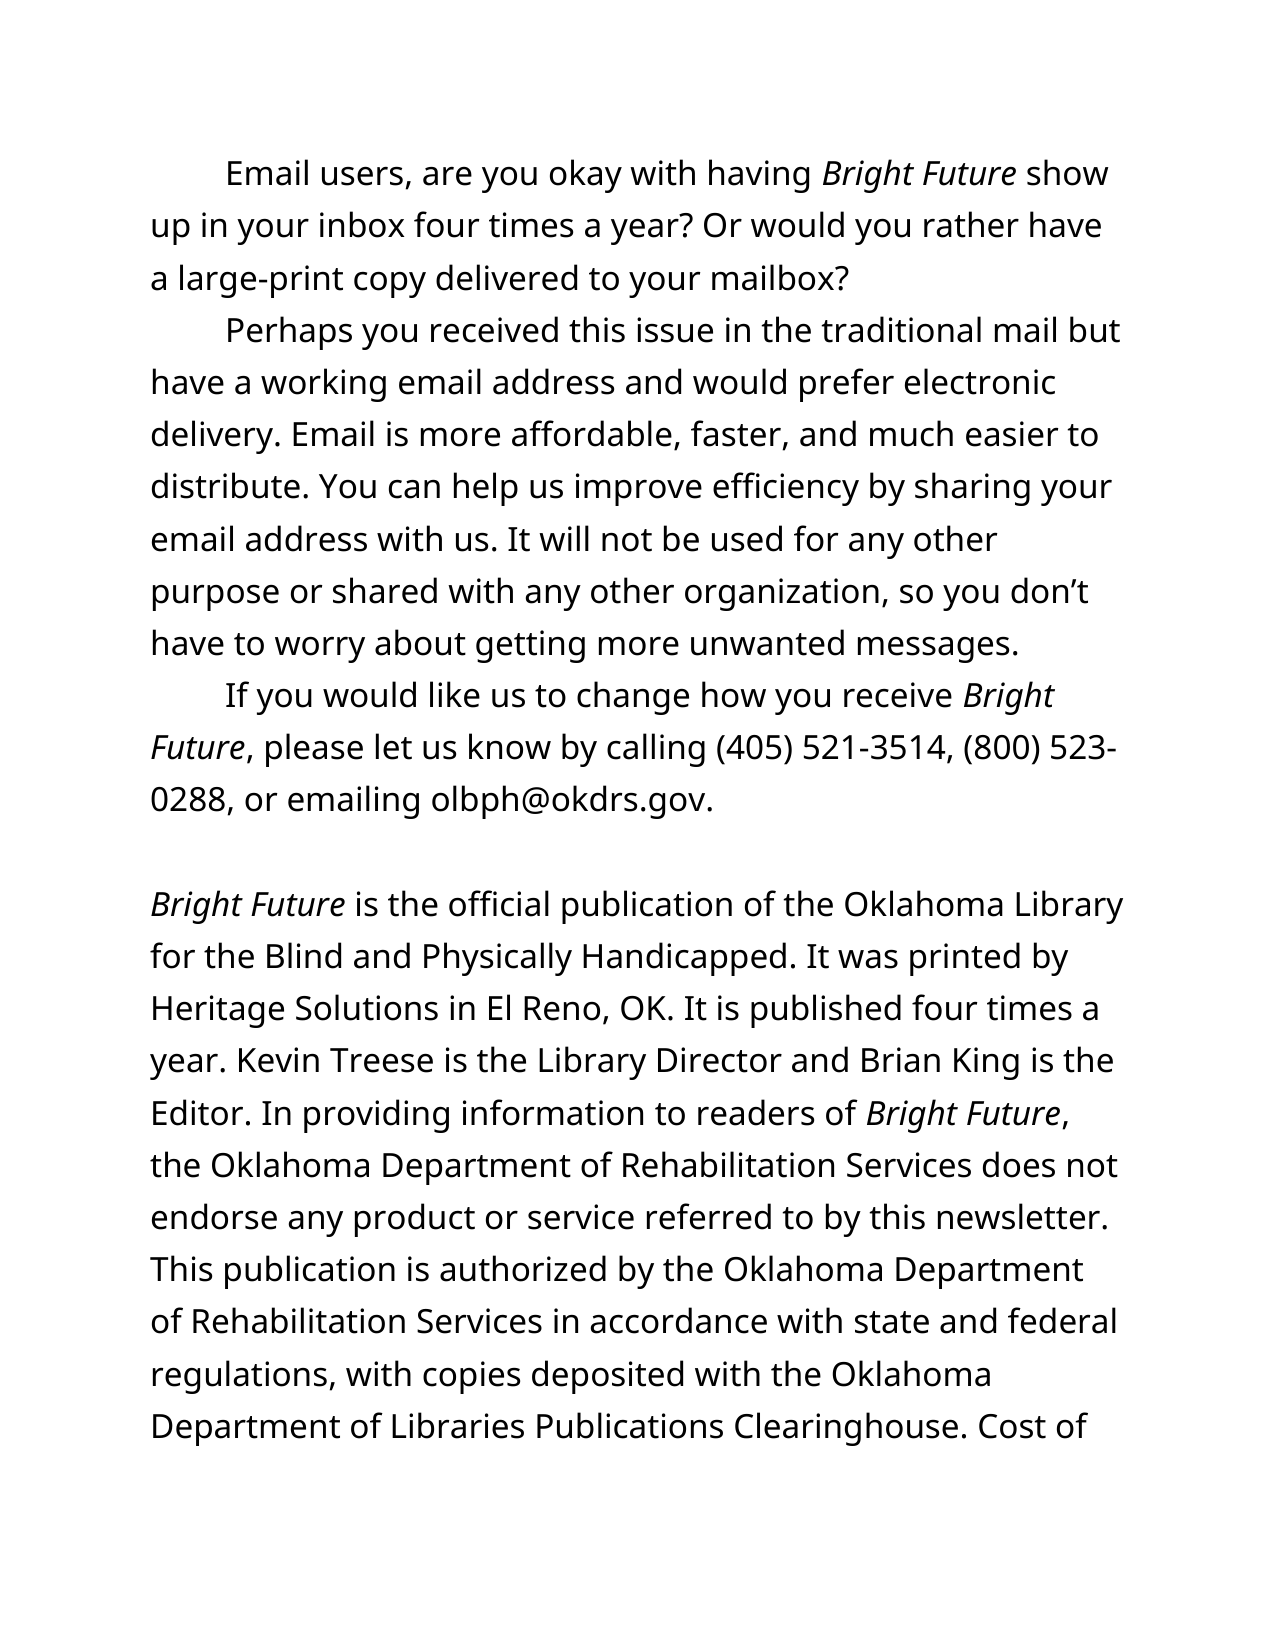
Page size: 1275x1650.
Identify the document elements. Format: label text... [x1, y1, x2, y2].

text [150, 881, 1125, 1448]
text Perhaps you received this issue in the traditional mail but have a working email address and would prefer electronic delivery. Email is more affordable, faster, and much easier to distribute. You can help us improve efficiency by sharing your email address with us. It will not be used for any other purpose or shared with any other organization, so you don’t have to worry about getting more unwanted messages. [150, 307, 1125, 665]
text If you would like us to change how you receive Bright Future, please let us know by calling (405) 521-3514, (800) 523-0288, or emailing olbph@okdrs.gov. [150, 672, 1125, 822]
text Email users, are you okay with having Bright Future show up in your inbox four times a year? Or would you rather have a large-print copy delivered to your mailbox? [150, 150, 1125, 300]
